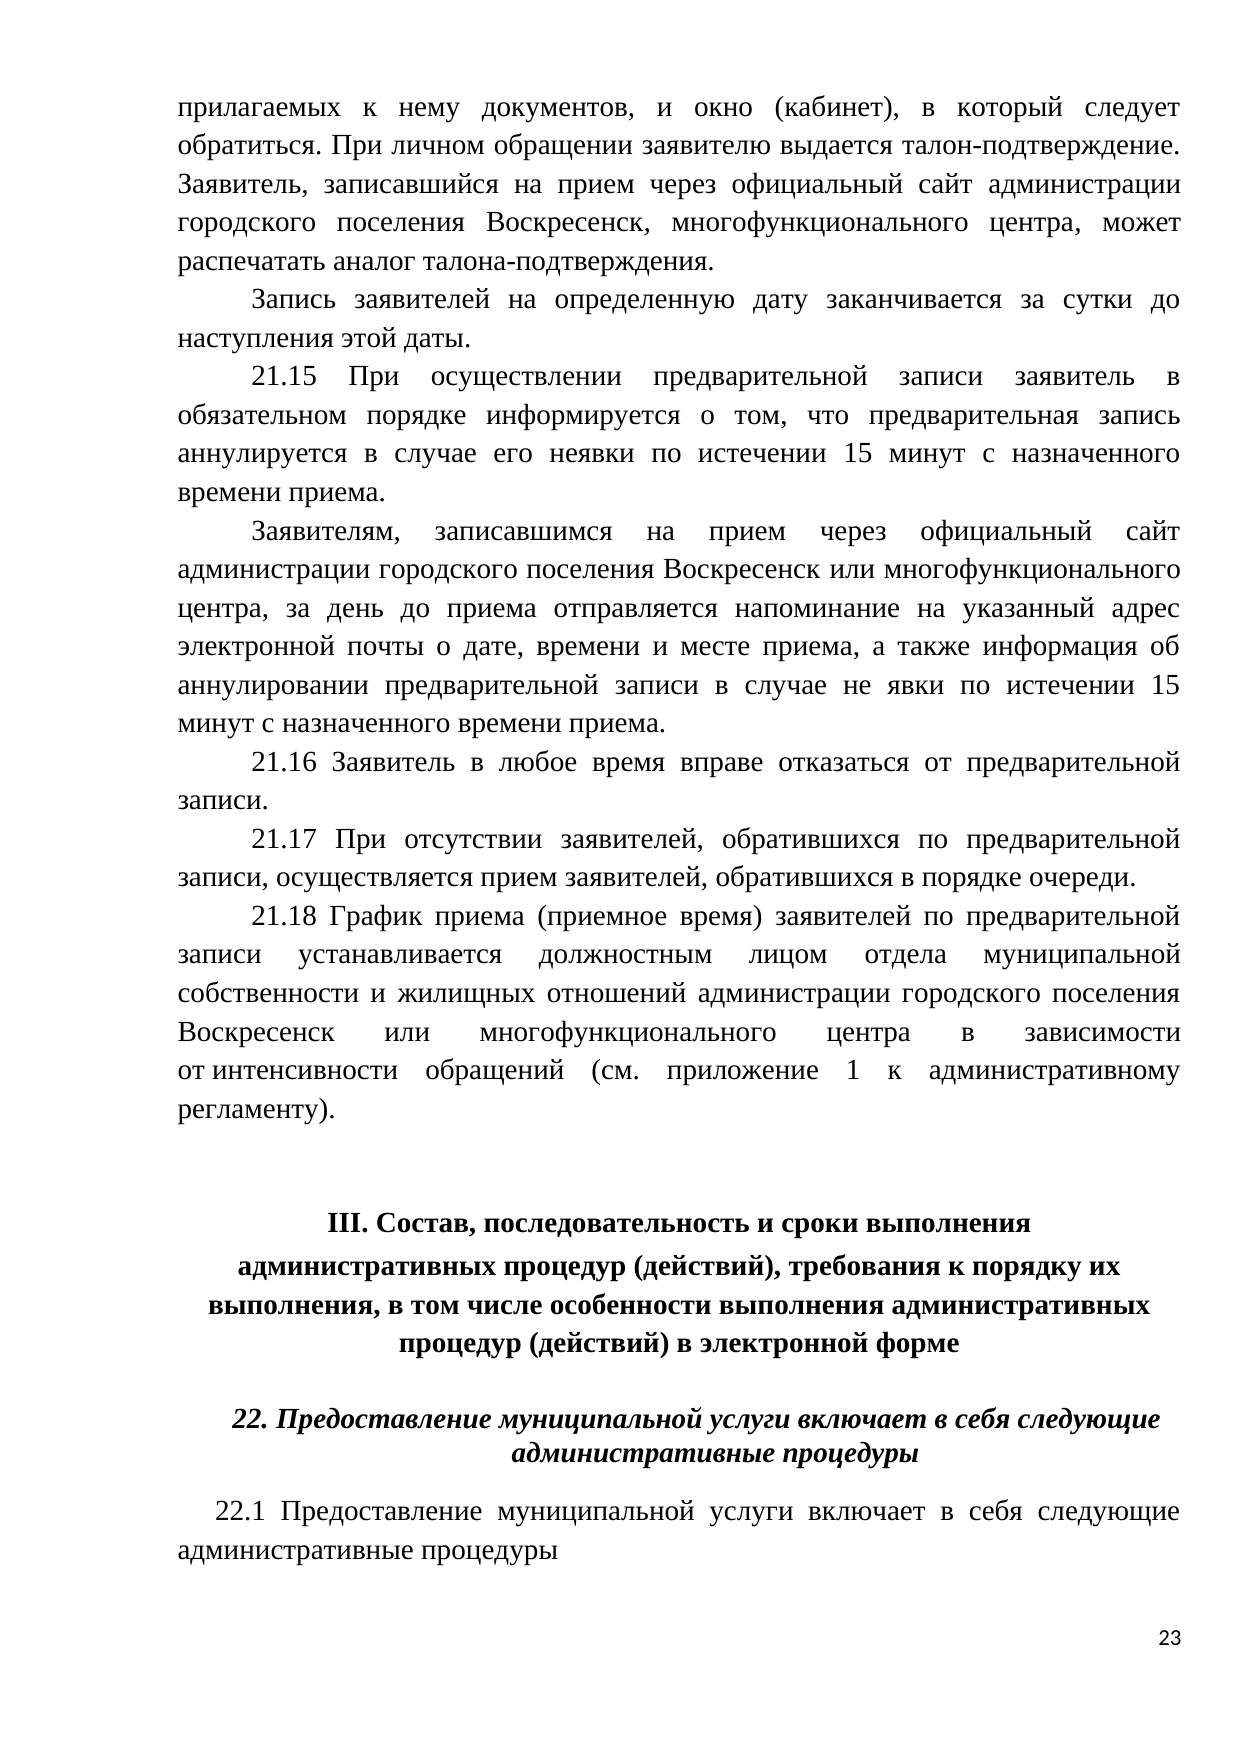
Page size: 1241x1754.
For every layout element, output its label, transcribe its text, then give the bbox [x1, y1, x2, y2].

list 22. Предоставление муниципальной услуги включает в себя следующие административные процедуры [215, 1401, 1181, 1468]
text Запись заявителей на определенную дату заканчивается за сутки до наступления этой даты. [177, 281, 1181, 353]
text 21.15 При осуществлении предварительной записи заявитель в обязательном порядке информируется о том, что предварительная запись аннулируется в случае его неявки по истечении 15 минут с назначенного времени приема. [177, 358, 1181, 508]
text 22.1 Предоставление муниципальной услуги включает в себя следующие административные процедуры [177, 1493, 1181, 1566]
subtitle III. Состав, последовательность и сроки выполнения [177, 1206, 1181, 1239]
text 21.18 График приема (приемное время) заявителей по предварительной записи устанавливается должностным лицом отдела муниципальной собственности и жилищных отношений администрации городского поселения Воскресенск или многофункционального центра в зависимости от интенсивности обращений (см. приложение 1 к административному регламенту). [177, 898, 1181, 1124]
text Заявителям, записавшимся на прием через официальный сайт администрации городского поселения Воскресенск или многофункционального центра, за день до приема отправляется напоминание на указанный адрес электронной почты о дате, времени и месте приема, а также информация об аннулировании предварительной записи в случае не явки по истечении 15 минут с назначенного времени приема. [177, 513, 1181, 739]
text 21.16 Заявитель в любое время вправе отказаться от предварительной записи. [177, 744, 1181, 816]
text 21.17 При отсутствии заявителей, обратившихся по предварительной записи, осуществляется прием заявителей, обратившихся в порядке очереди. [177, 821, 1181, 893]
subtitle административных процедур (действий), требования к порядку их выполнения, в том числе особенности выполнения административных процедур (действий) в электронной форме [177, 1248, 1181, 1359]
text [177, 89, 1181, 276]
